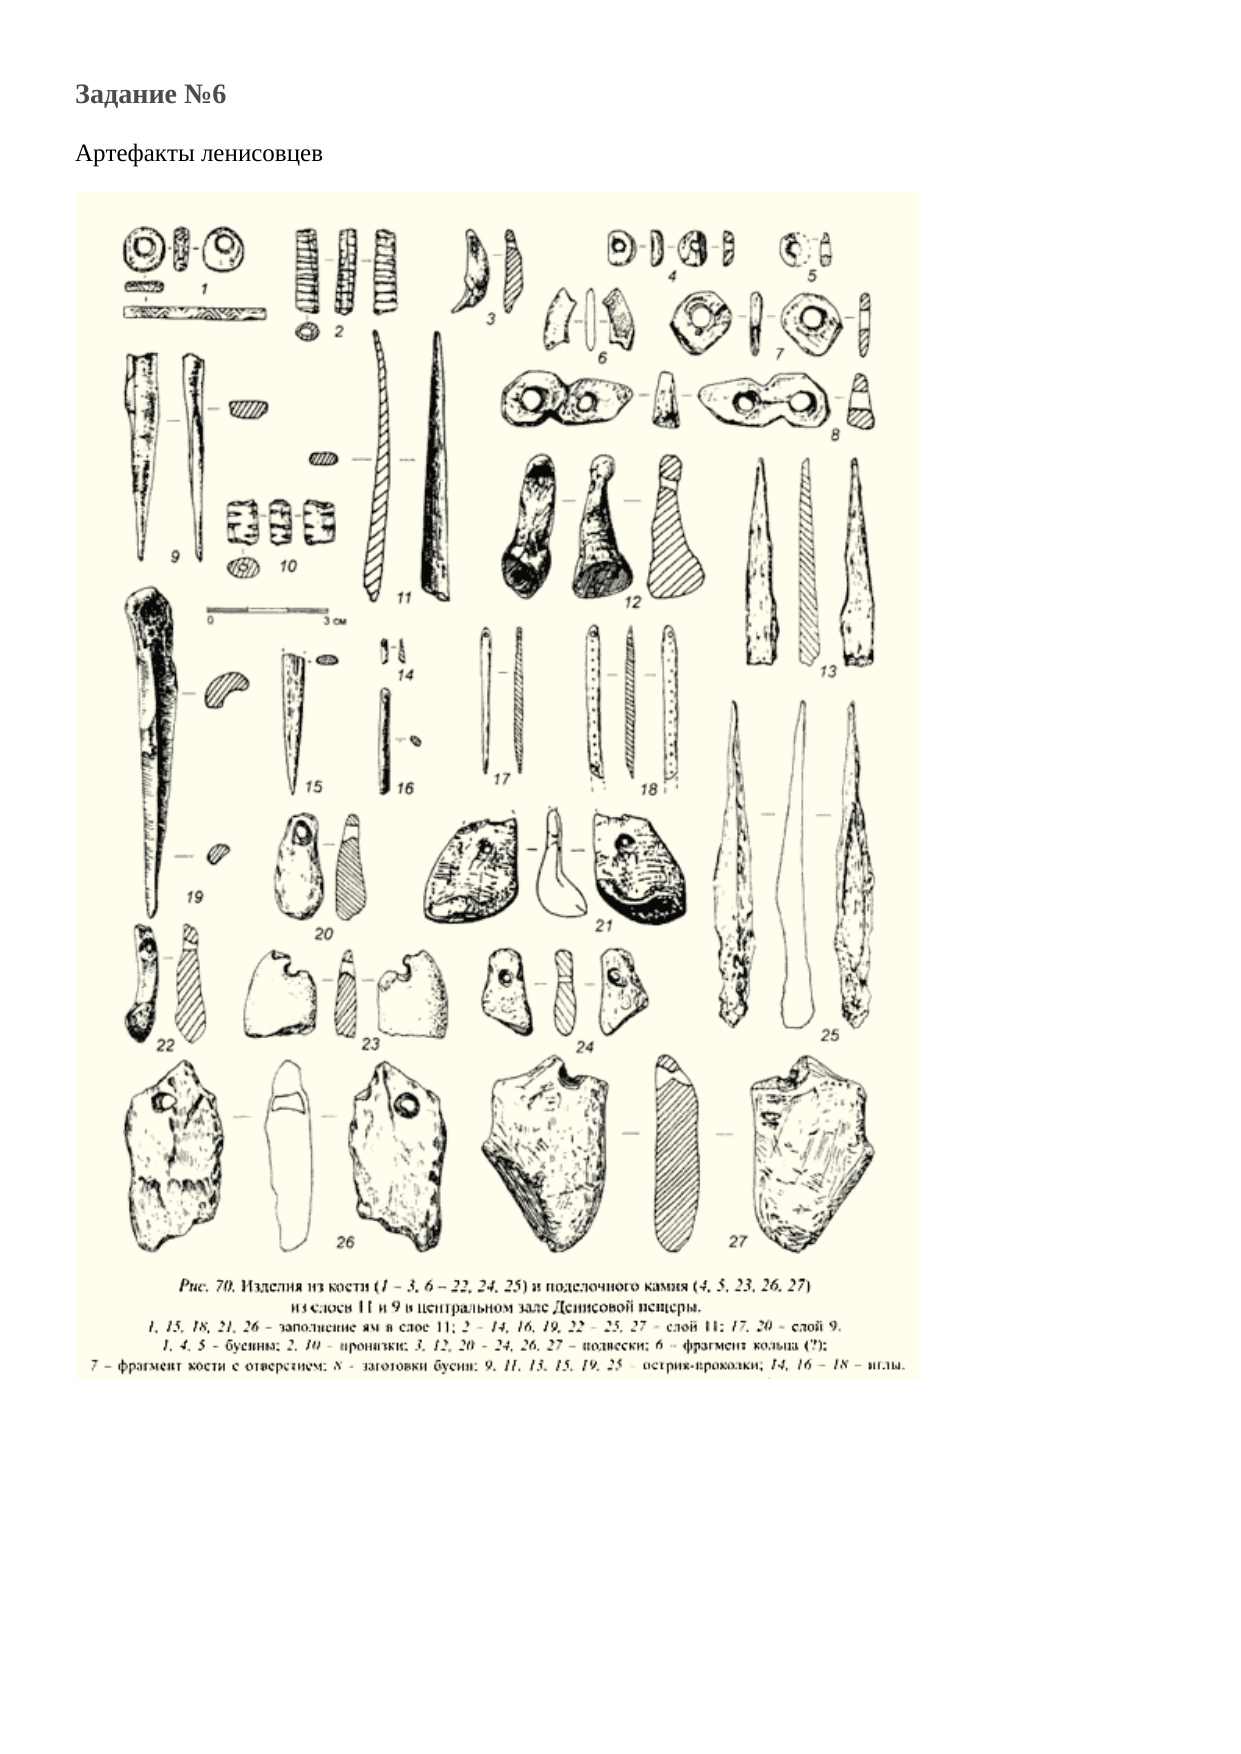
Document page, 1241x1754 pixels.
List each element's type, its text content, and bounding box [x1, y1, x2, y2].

text Артефакты ленисовцев [75, 138, 1165, 167]
picture [75, 192, 919, 1379]
text Задание №6 [75, 75, 1165, 109]
